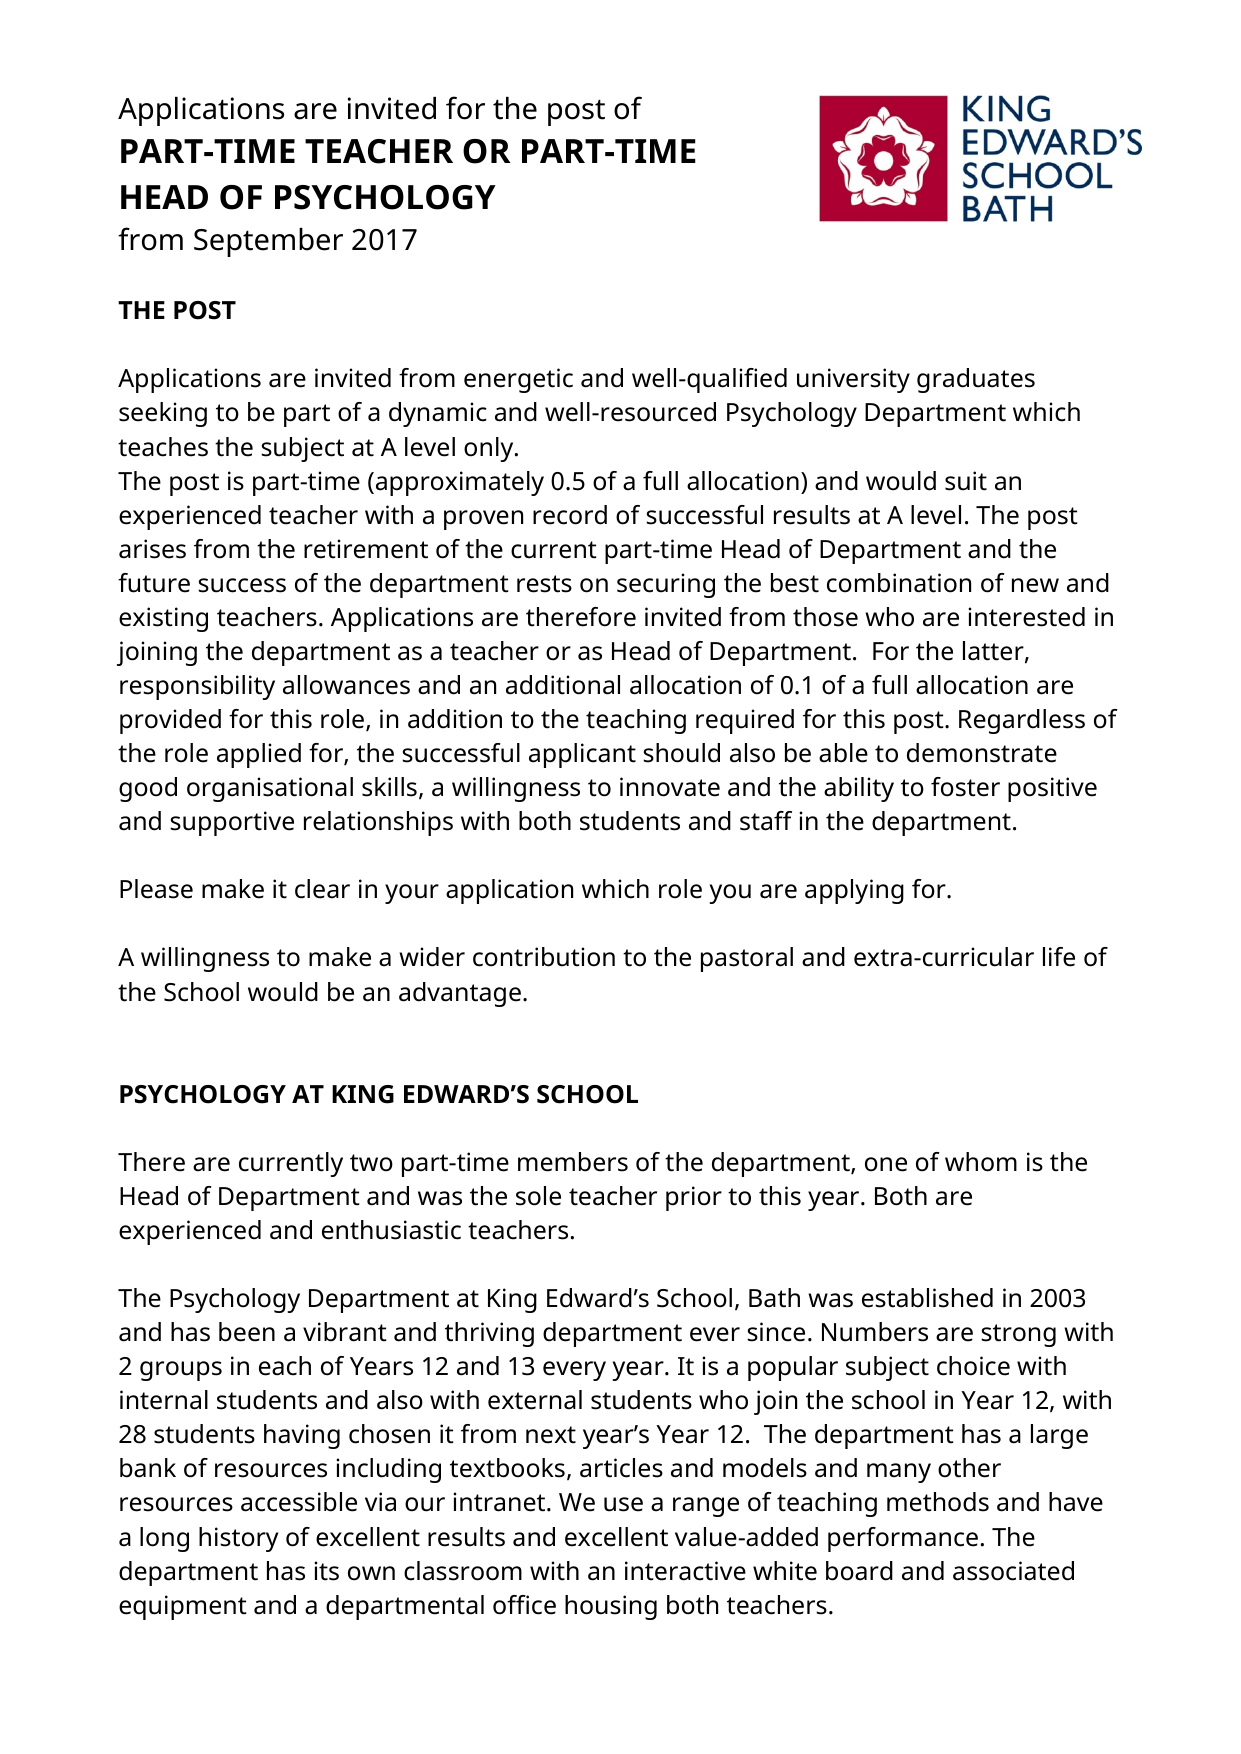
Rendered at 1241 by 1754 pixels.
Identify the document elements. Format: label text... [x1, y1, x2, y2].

subtitle PART-TIME TEACHER OR PART-TIME HEAD OF PSYCHOLOGY [118, 128, 813, 219]
picture [813, 90, 1145, 225]
text Applications are invited from energetic and well-qualified university graduates seeking to be part of a dynamic and well-resourced Psychology Department which teaches the subject at A level only. [118, 361, 1122, 463]
text The post is part-time (approximately 0.5 of a full allocation) and would suit an experienced teacher with a proven record of successful results at A level. The post arises from the retirement of the current part-time Head of Department and the future success of the department rests on securing the best combination of new and existing teachers. Applications are therefore invited from those who are interested in joining the department as a teacher or as Head of Department. For the latter, responsibility allowances and an additional allocation of 0.1 of a full allocation are provided for this role, in addition to the teaching required for this post. Regardless of the role applied for, the successful applicant should also be able to demonstrate good organisational skills, a willingness to innovate and the ability to foster positive and supportive relationships with both students and staff in the department. [118, 463, 1122, 838]
text There are currently two part-time members of the department, one of whom is the Head of Department and was the sole teacher prior to this year. Both are experienced and enthusiastic teachers. [118, 1144, 1122, 1247]
subtitle Applications are invited for the post of [118, 89, 1122, 128]
subtitle from September 2017 [118, 219, 1122, 259]
text Please make it clear in your application which role you are applying for. [118, 872, 1122, 906]
text The Psychology Department at King Edward’s School, Bath was established in 2003 and has been a vibrant and thriving department ever since. Numbers are strong with 2 groups in each of Years 12 and 13 every year. It is a popular subject choice with internal students and also with external students who join the school in Year 12, with 28 students having chosen it from next year’s Year 12. The department has a large bank of resources including textbooks, articles and models and many other resources accessible via our intranet. We use a range of teaching methods and have a long history of excellent results and excellent value-added performance. The department has its own classroom with an interactive white board and associated equipment and a departmental office housing both teachers. [118, 1281, 1122, 1621]
subtitle PSYCHOLOGY AT KING EDWARD’S SCHOOL [118, 1076, 1122, 1110]
text The Post [118, 259, 1122, 327]
text A willingness to make a wider contribution to the pastoral and extra-curricular life of the School would be an advantage. [118, 940, 1122, 1008]
